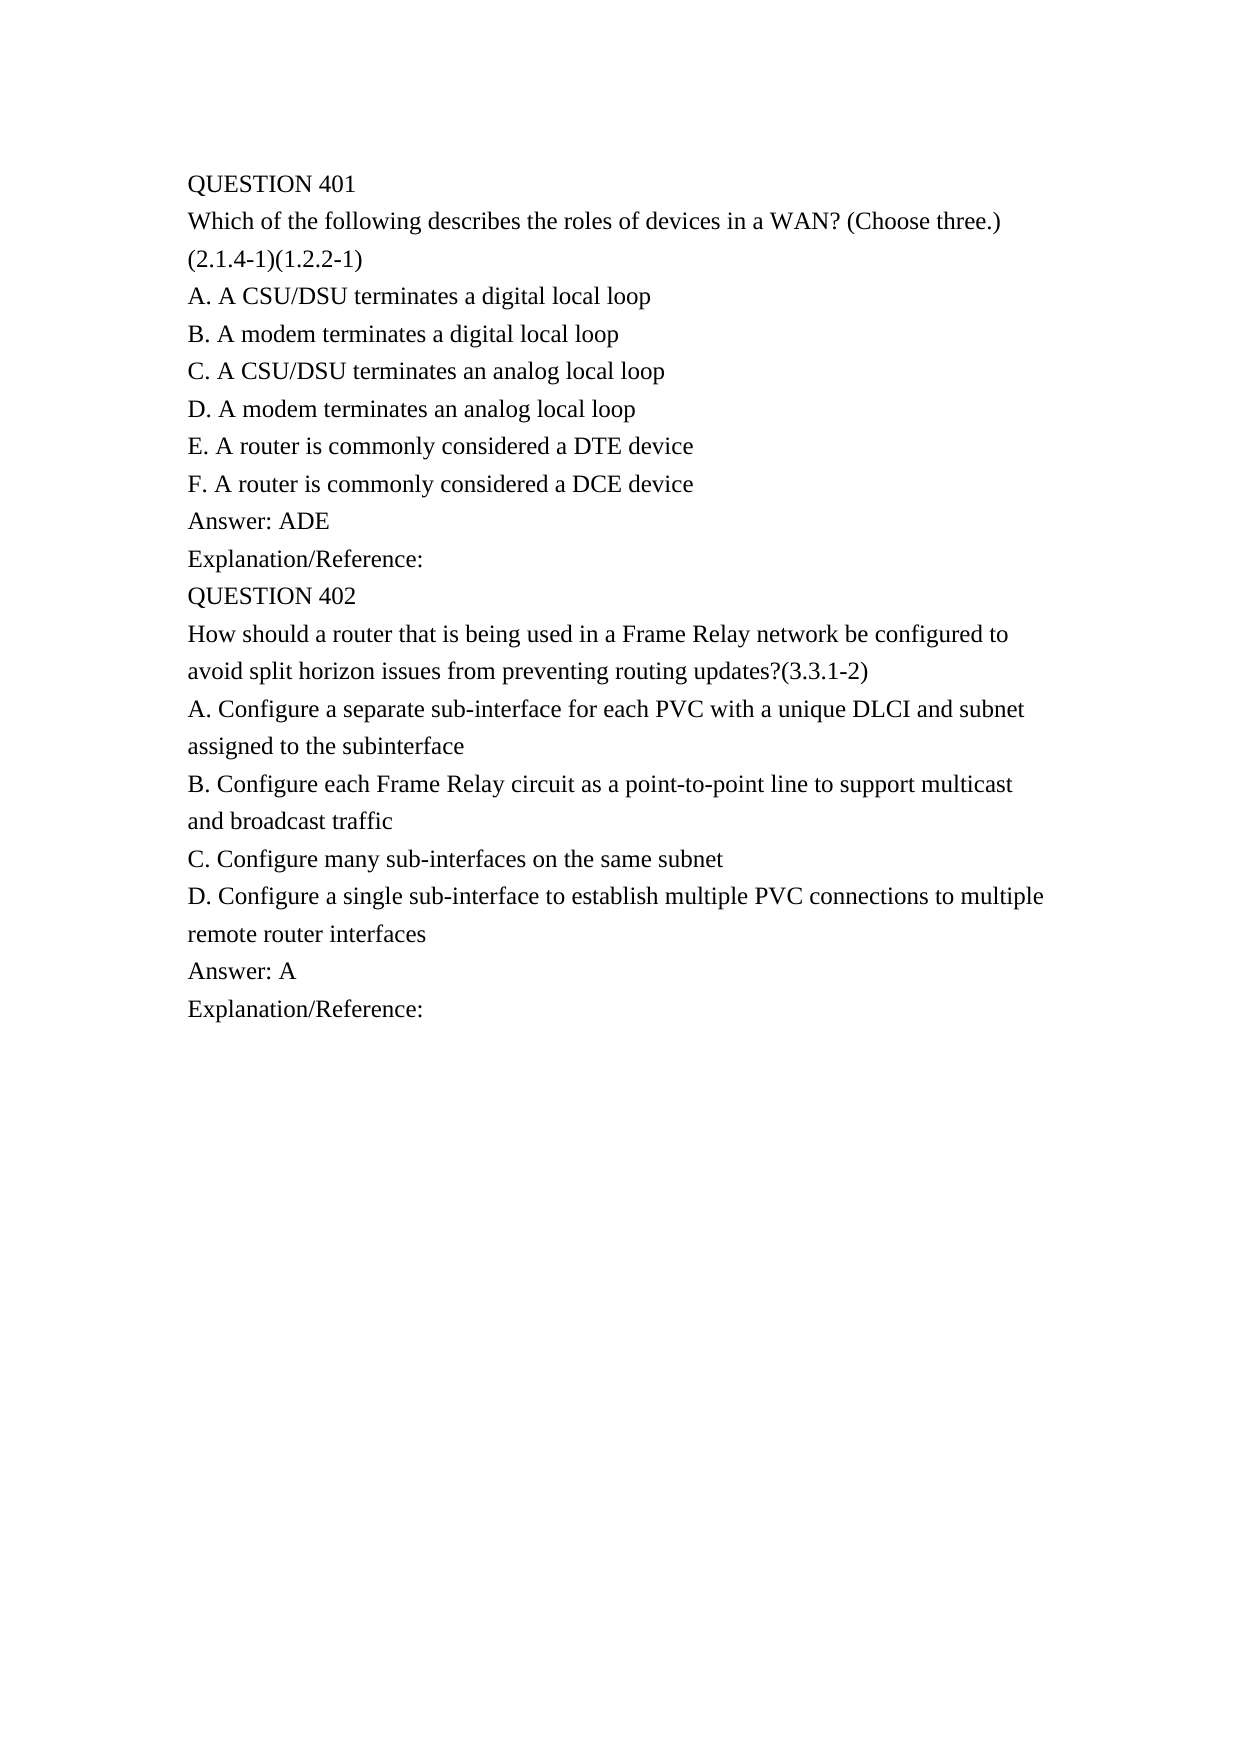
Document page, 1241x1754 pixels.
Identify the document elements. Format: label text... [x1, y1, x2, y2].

text Explanation/Reference: [187, 539, 1053, 577]
text C. A CSU/DSU terminates an analog local loop [187, 352, 1053, 389]
text F. A router is commonly considered a DCE device [187, 464, 1053, 502]
text Answer: ADE [187, 502, 1053, 539]
text Explanation/Reference: [187, 989, 1053, 1027]
text Which of the following describes the roles of devices in a WAN? (Choose three.)(2.1.4-1)(1.2.2-1) [187, 202, 1053, 277]
text QUESTION 401 [187, 164, 1053, 202]
text QUESTION 402 [187, 577, 1053, 614]
text D. Configure a single sub-interface to establish multiple PVC connections to multiple remote router interfaces [187, 877, 1053, 952]
text C. Configure many sub-interfaces on the same subnet [187, 839, 1053, 877]
text B. A modem terminates a digital local loop [187, 314, 1053, 352]
text A. Configure a separate sub-interface for each PVC with a unique DLCI and subnet assigned to the subinterface [187, 689, 1053, 764]
text D. A modem terminates an analog local loop [187, 389, 1053, 427]
text E. A router is commonly considered a DTE device [187, 427, 1053, 464]
text How should a router that is being used in a Frame Relay network be configured to avoid split horizon issues from preventing routing updates?(3.3.1-2) [187, 614, 1053, 689]
text B. Configure each Frame Relay circuit as a point-to-point line to support multicast and broadcast traffic [187, 764, 1053, 839]
text A. A CSU/DSU terminates a digital local loop [187, 277, 1053, 314]
text Answer: A [187, 952, 1053, 989]
